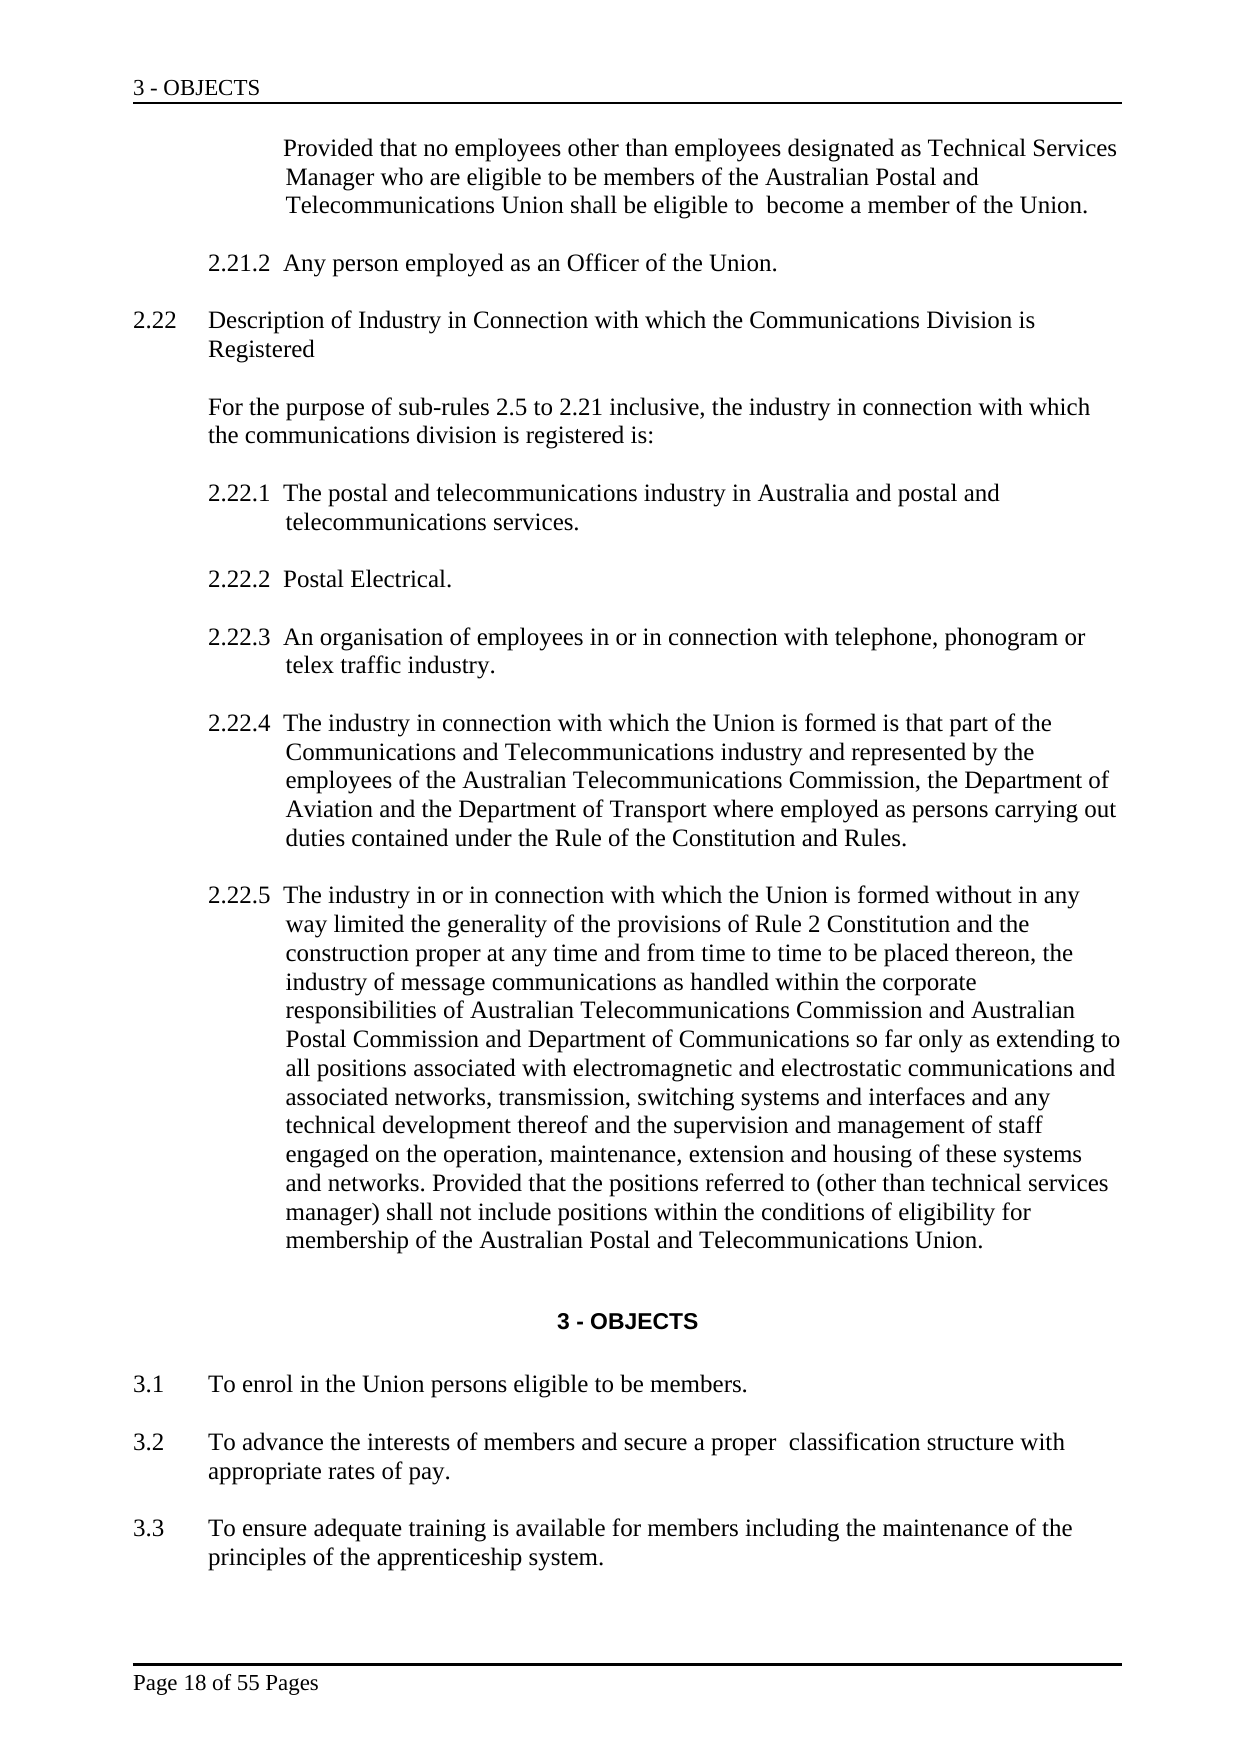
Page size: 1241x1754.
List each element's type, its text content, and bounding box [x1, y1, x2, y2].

text 2.22.3 An organisation of employees in or in connection with telephone, phonogram or telex traffic industry. [133, 622, 1122, 679]
subtitle 3 - OBJECTS [133, 1308, 1122, 1334]
text For the purpose of sub-rules 2.5 to 2.21 inclusive, the industry in connection with which the communications division is registered is: [133, 392, 1122, 449]
text 3.3 To ensure adequate training is available for members including the maintenance of the principles of the apprenticeship system. [133, 1513, 1122, 1571]
text 3.2 To advance the interests of members and secure a proper classification structure with appropriate rates of pay. [133, 1427, 1122, 1484]
text 2.22 Description of Industry in Connection with which the Communications Division is Registered [133, 306, 1122, 363]
text 2.22.2 Postal Electrical. [133, 564, 1122, 593]
text 2.22.5 The industry in or in connection with which the Union is formed without in any way limited the generality of the provisions of Rule 2 Constitution and the construction proper at any time and from time to time to be placed thereon, the industry of message communications as handled within the corporate responsibilities of Australian Telecommunications Commission and Australian Postal Commission and Department of Communications so far only as extending to all positions associated with electromagnetic and electrostatic communications and associated networks, transmission, switching systems and interfaces and any technical development thereof and the supervision and management of staff engaged on the operation, maintenance, extension and housing of these systems and networks. Provided that the positions referred to (other than technical services manager) shall not include positions within the conditions of eligibility for membership of the Australian Postal and Telecommunications Union. [133, 881, 1122, 1254]
text 2.22.1 The postal and telecommunications industry in and postal and telecommunications services. [133, 478, 1122, 536]
text 2.21.2 Any person employed as an Officer of the . [133, 248, 1122, 277]
text 2.22.4 The industry in connection with which the Union is formed is that part of the Communications and Telecommunications industry and represented by the employees of the Australian Telecommunications Commission, the Department of Aviation and the Department of Transport where employed as persons carrying out duties contained under the Rule of the Constitution and Rules. [133, 708, 1122, 852]
text Provided that no employees other than employees designated as Technical Services Manager who are eligible to be members of the Australian Postal and Telecommunications Union shall be eligible to become a member of the . [133, 133, 1122, 219]
text 3.1 To enrol in the Union persons eligible to be members. [133, 1369, 1122, 1398]
